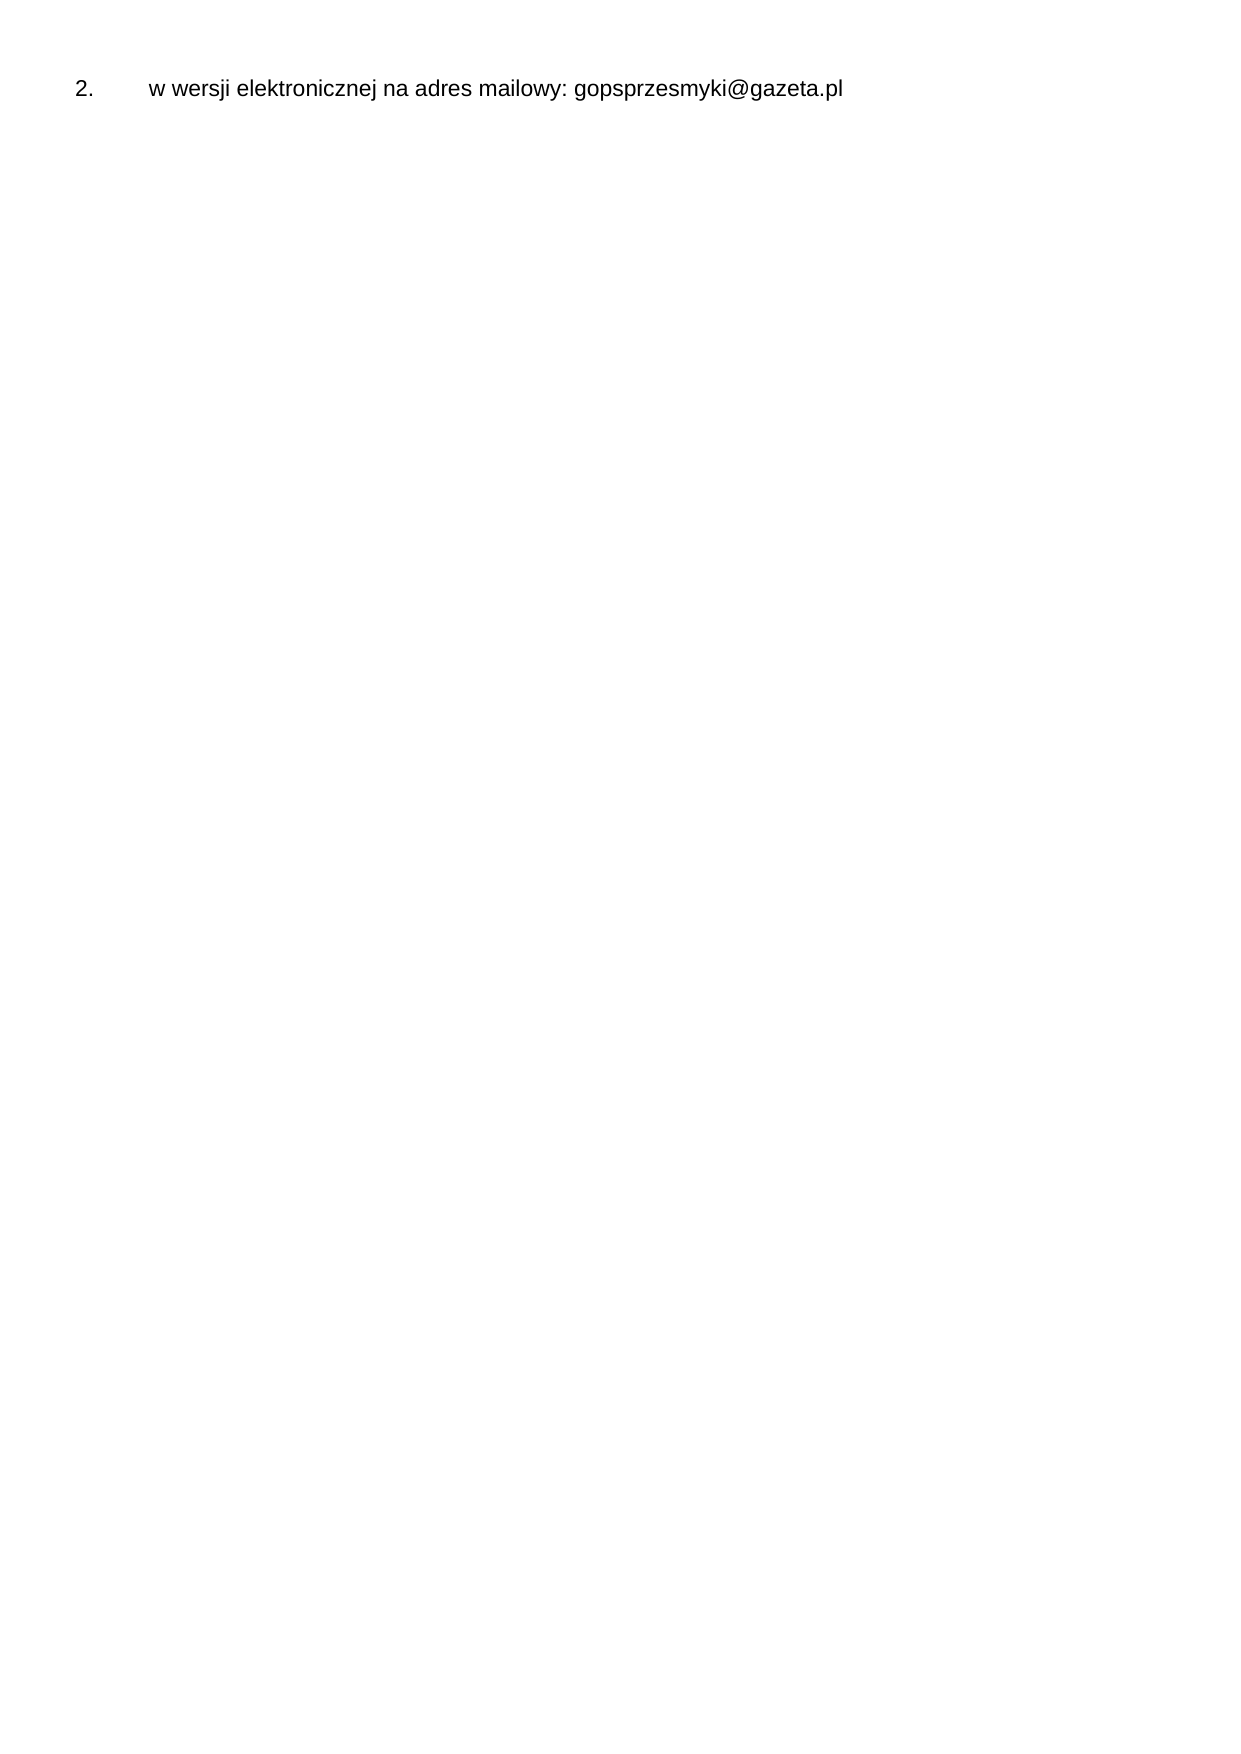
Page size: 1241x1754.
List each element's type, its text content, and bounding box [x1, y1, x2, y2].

text 2. w wersji elektronicznej na adres mailowy: gopsprzesmyki@gazeta.pl [75, 75, 1165, 101]
